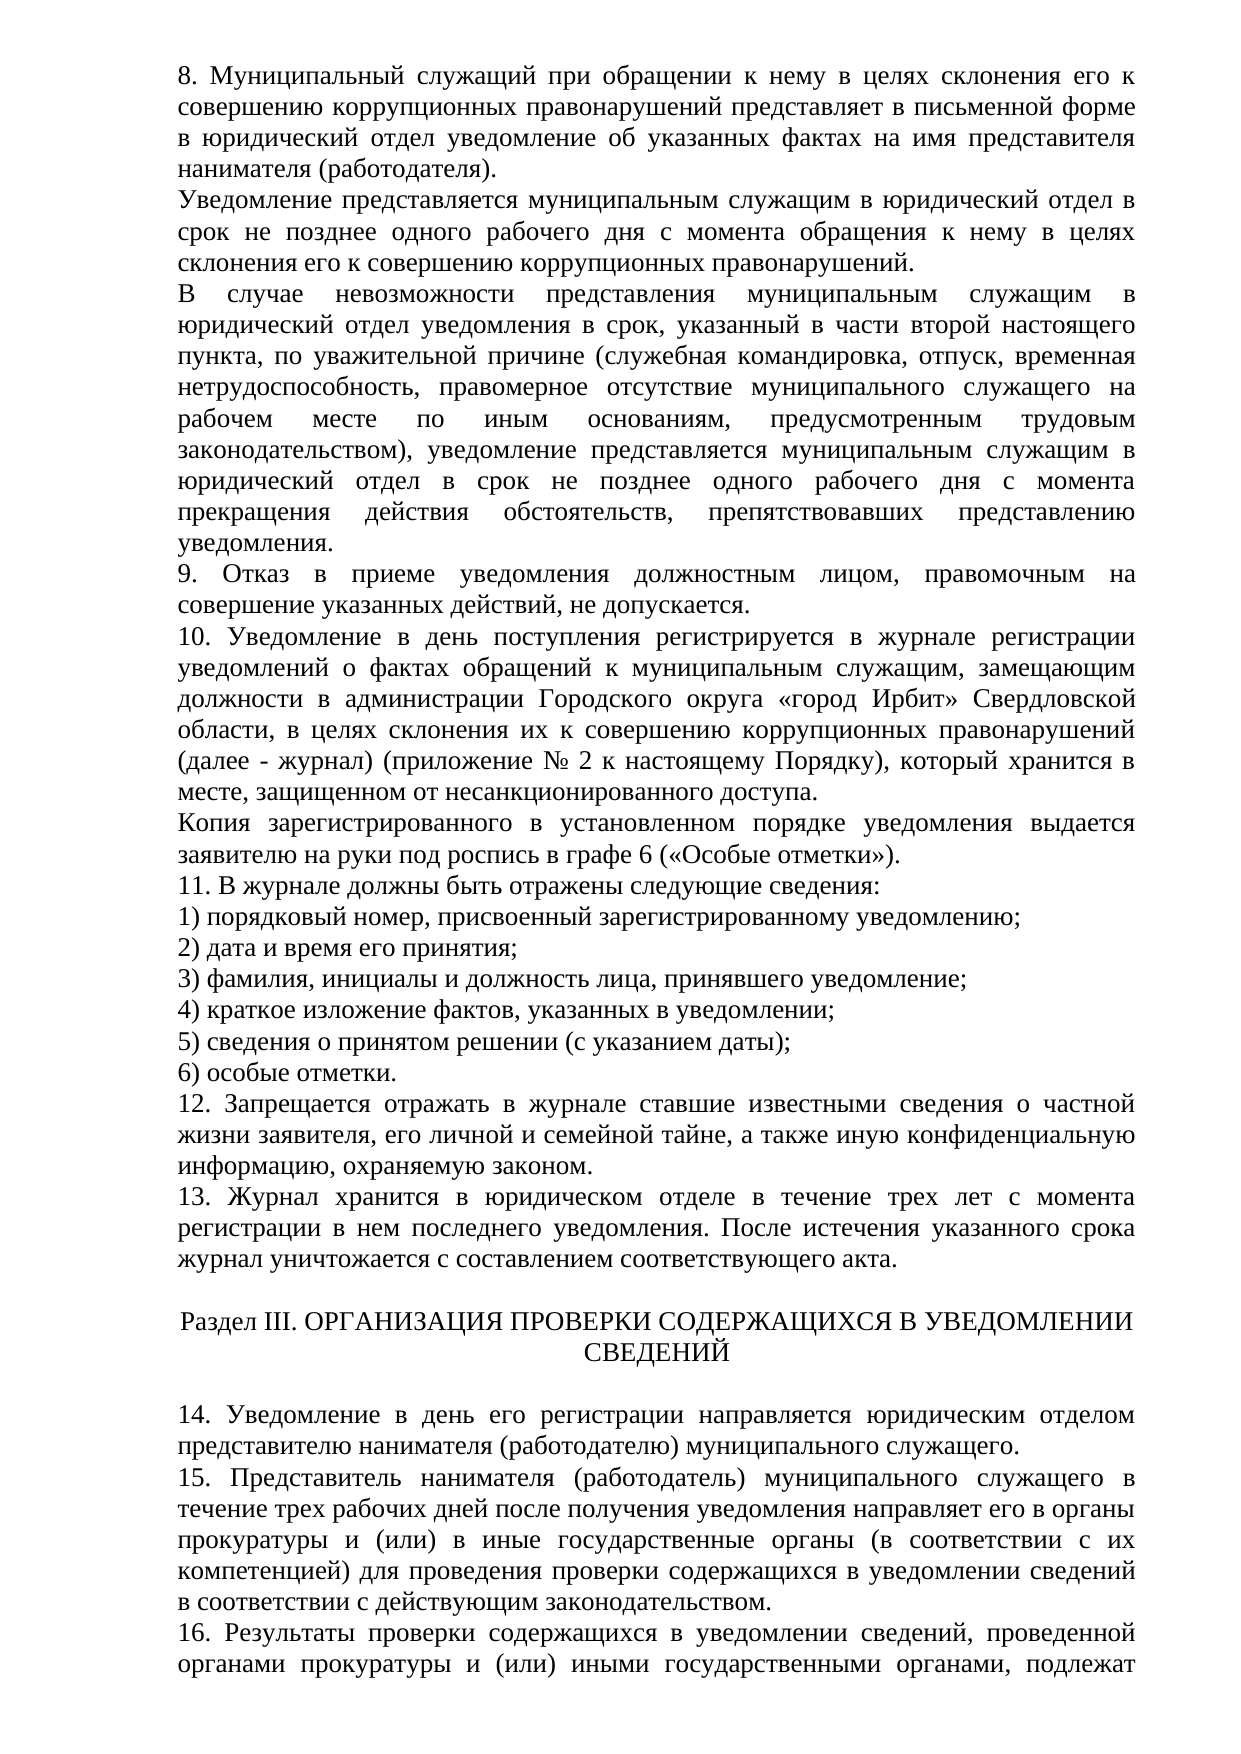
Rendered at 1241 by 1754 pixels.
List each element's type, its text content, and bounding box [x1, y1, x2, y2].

text 12. Запрещается отражать в журнале ставшие известными сведения о частной жизни заявителя, его личной и семейной тайне, а также иную конфиденциальную информацию, охраняемую законом. [177, 1087, 1137, 1180]
text Раздел III. ОРГАНИЗАЦИЯ ПРОВЕРКИ СОДЕРЖАЩИХСЯ В УВЕДОМЛЕНИИ СВЕДЕНИЙ [177, 1305, 1137, 1367]
text 1) порядковый номер, присвоенный зарегистрированному уведомлению; [177, 900, 1137, 931]
text 9. Отказ в приеме уведомления должностным лицом, правомочным на совершение указанных действий, не допускается. [177, 557, 1137, 620]
text 14. Уведомление в день его регистрации направляется юридическим отделом представителю нанимателя (работодателю) муниципального служащего. [177, 1398, 1137, 1461]
text 8. Муниципальный служащий при обращении к нему в целях склонения его к совершению коррупционных правонарушений представляет в письменной форме в юридический отдел уведомление об указанных фактах на имя представителя нанимателя (работодателя). [177, 59, 1137, 184]
text 6) особые отметки. [177, 1056, 1137, 1087]
text 10. Уведомление в день поступления регистрируется в журнале регистрации уведомлений о фактах обращений к муниципальным служащим, замещающим должности в администрации Городского округа «город Ирбит» Свердловской области, в целях склонения их к совершению коррупционных правонарушений (далее - журнал) (приложение № 2 к настоящему Порядку), который хранится в месте, защищенном от несанкционированного доступа. [177, 620, 1137, 807]
text Уведомление представляется муниципальным служащим в юридический отдел в срок не позднее одного рабочего дня с момента обращения к нему в целях склонения его к совершению коррупционных правонарушений. [177, 184, 1137, 277]
text Копия зарегистрированного в установленном порядке уведомления выдается заявителю на руки под роспись в графе 6 («Особые отметки»). [177, 807, 1137, 869]
text 3) фамилия, инициалы и должность лица, принявшего уведомление; [177, 962, 1137, 993]
text 11. В журнале должны быть отражены следующие сведения: [177, 869, 1137, 900]
text 2) дата и время его принятия; [177, 931, 1137, 962]
text 15. Представитель нанимателя (работодатель) муниципального служащего в течение трех рабочих дней после получения уведомления направляет его в органы прокуратуры и (или) в иные государственные органы (в соответствии с их компетенцией) для проведения проверки содержащихся в уведомлении сведений в соответствии с действующим законодательством. [177, 1461, 1137, 1616]
text В случае невозможности представления муниципальным служащим в юридический отдел уведомления в срок, указанный в части второй настоящего пункта, по уважительной причине (служебная командировка, отпуск, временная нетрудоспособность, правомерное отсутствие муниципального служащего на рабочем месте по иным основаниям, предусмотренным трудовым законодательством), уведомление представляется муниципальным служащим в юридический отдел в срок не позднее одного рабочего дня с момента прекращения действия обстоятельств, препятствовавших представлению уведомления. [177, 277, 1137, 557]
text 4) краткое изложение фактов, указанных в уведомлении; [177, 993, 1137, 1024]
text 13. Журнал хранится в юридическом отделе в течение трех лет с момента регистрации в нем последнего уведомления. После истечения указанного срока журнал уничтожается с составлением соответствующего акта. [177, 1180, 1137, 1274]
text 5) сведения о принятом решении (с указанием даты); [177, 1024, 1137, 1056]
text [177, 1616, 1137, 1679]
